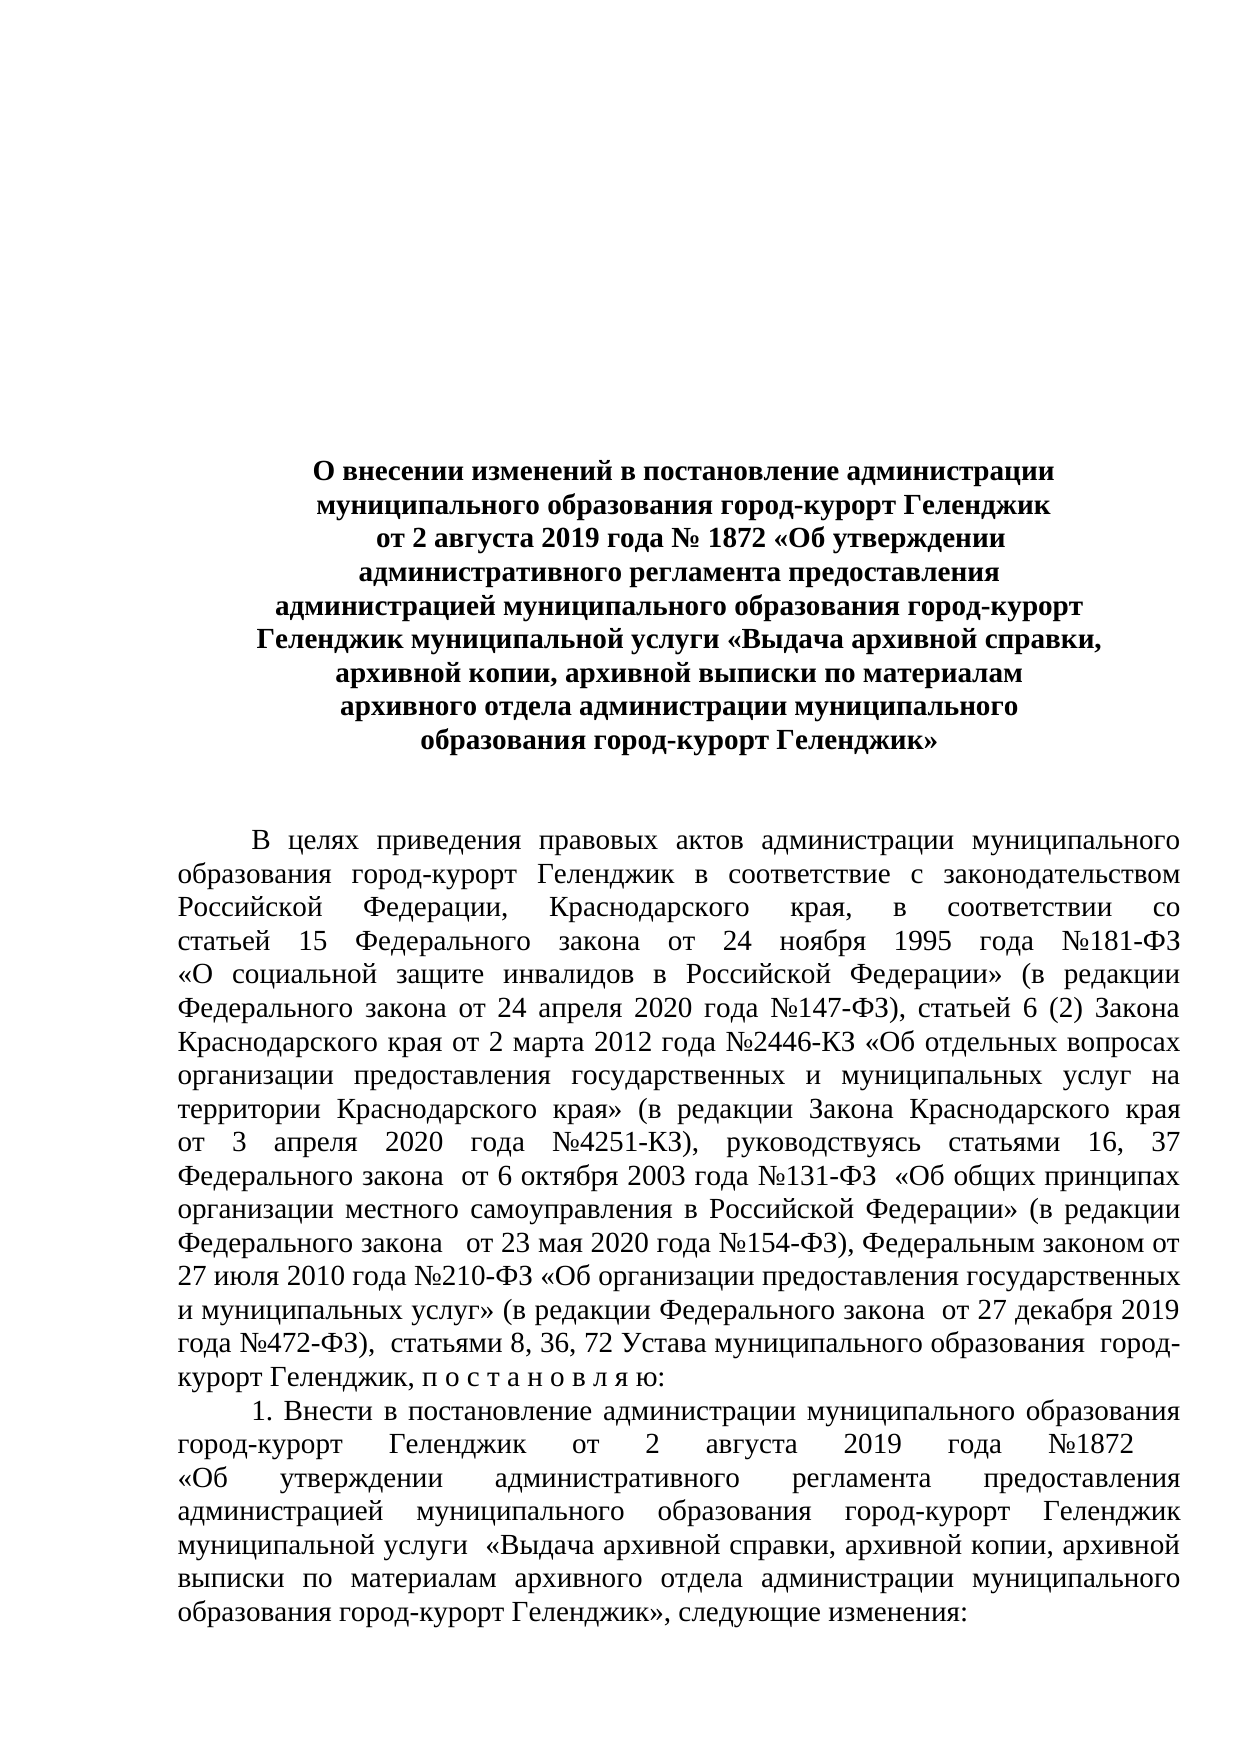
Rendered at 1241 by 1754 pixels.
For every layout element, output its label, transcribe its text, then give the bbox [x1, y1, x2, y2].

text архивного отдела администрации муниципального [177, 688, 1181, 722]
title 1. Внести в постановление администрации муниципального образования город-курорт Геленджик от 2 августа 2019 года №1872 «Об утверждении административного регламента предоставления администрацией муниципального образования город-курорт Геленджик муниципальной услуги «Выдача архивной справки, архивной копии, архивной выписки по материалам архивного отдела администрации муниципального образования город-курорт Геленджик», следующие изменения: [177, 1393, 1181, 1627]
text административного регламента предоставления [177, 554, 1181, 588]
text О внесении изменений в постановление администрации [177, 453, 1190, 487]
text Геленджик муниципальной услуги «Выдача архивной справки, [177, 621, 1181, 655]
text от 2 августа 2019 года № 1872 «Об утверждении [177, 521, 1190, 554]
text образования город-курорт Геленджик» [177, 722, 1181, 755]
title В целях приведения правовых актов администрации муниципального образования город-курорт Геленджик в соответствие с законодательством Российской Федерации, Краснодарского края, в соответствии со статьей 15 Федерального закона от 24 ноября 1995 года №181-ФЗ «О социальной защите инвалидов в Российской Федерации» (в редакции Федерального закона от 24 апреля 2020 года №147-ФЗ), статьей 6 (2) Закона Краснодарского края от 2 марта 2012 года №2446-КЗ «Об отдельных вопросах организации предоставления государственных и муниципальных услуг на территории Краснодарского края» (в редакции Закона Краснодарского края от 3 апреля 2020 года №4251-КЗ), руководствуясь статьями 16, 37 Федерального закона от 6 октября 2003 года №131-ФЗ «Об общих принципах организации местного самоуправления в Российской Федерации» (в редакции Федерального закона от 23 мая 2020 года №154-ФЗ), Федеральным законом от 27 июля 2010 года №210-ФЗ «Об организации предоставления государственных и муниципальных услуг» (в редакции Федерального закона от 27 декабря 2019 года №472-ФЗ), статьями 8, 36, 72 Устава муниципального образования город-курорт Геленджик, п о с т а н о в л я ю: [177, 822, 1181, 1393]
text муниципального образования город-курорт Геленджик [177, 487, 1190, 521]
text архивной копии, архивной выписки по материалам [177, 655, 1181, 688]
text администрацией муниципального образования город-курорт [177, 588, 1181, 621]
